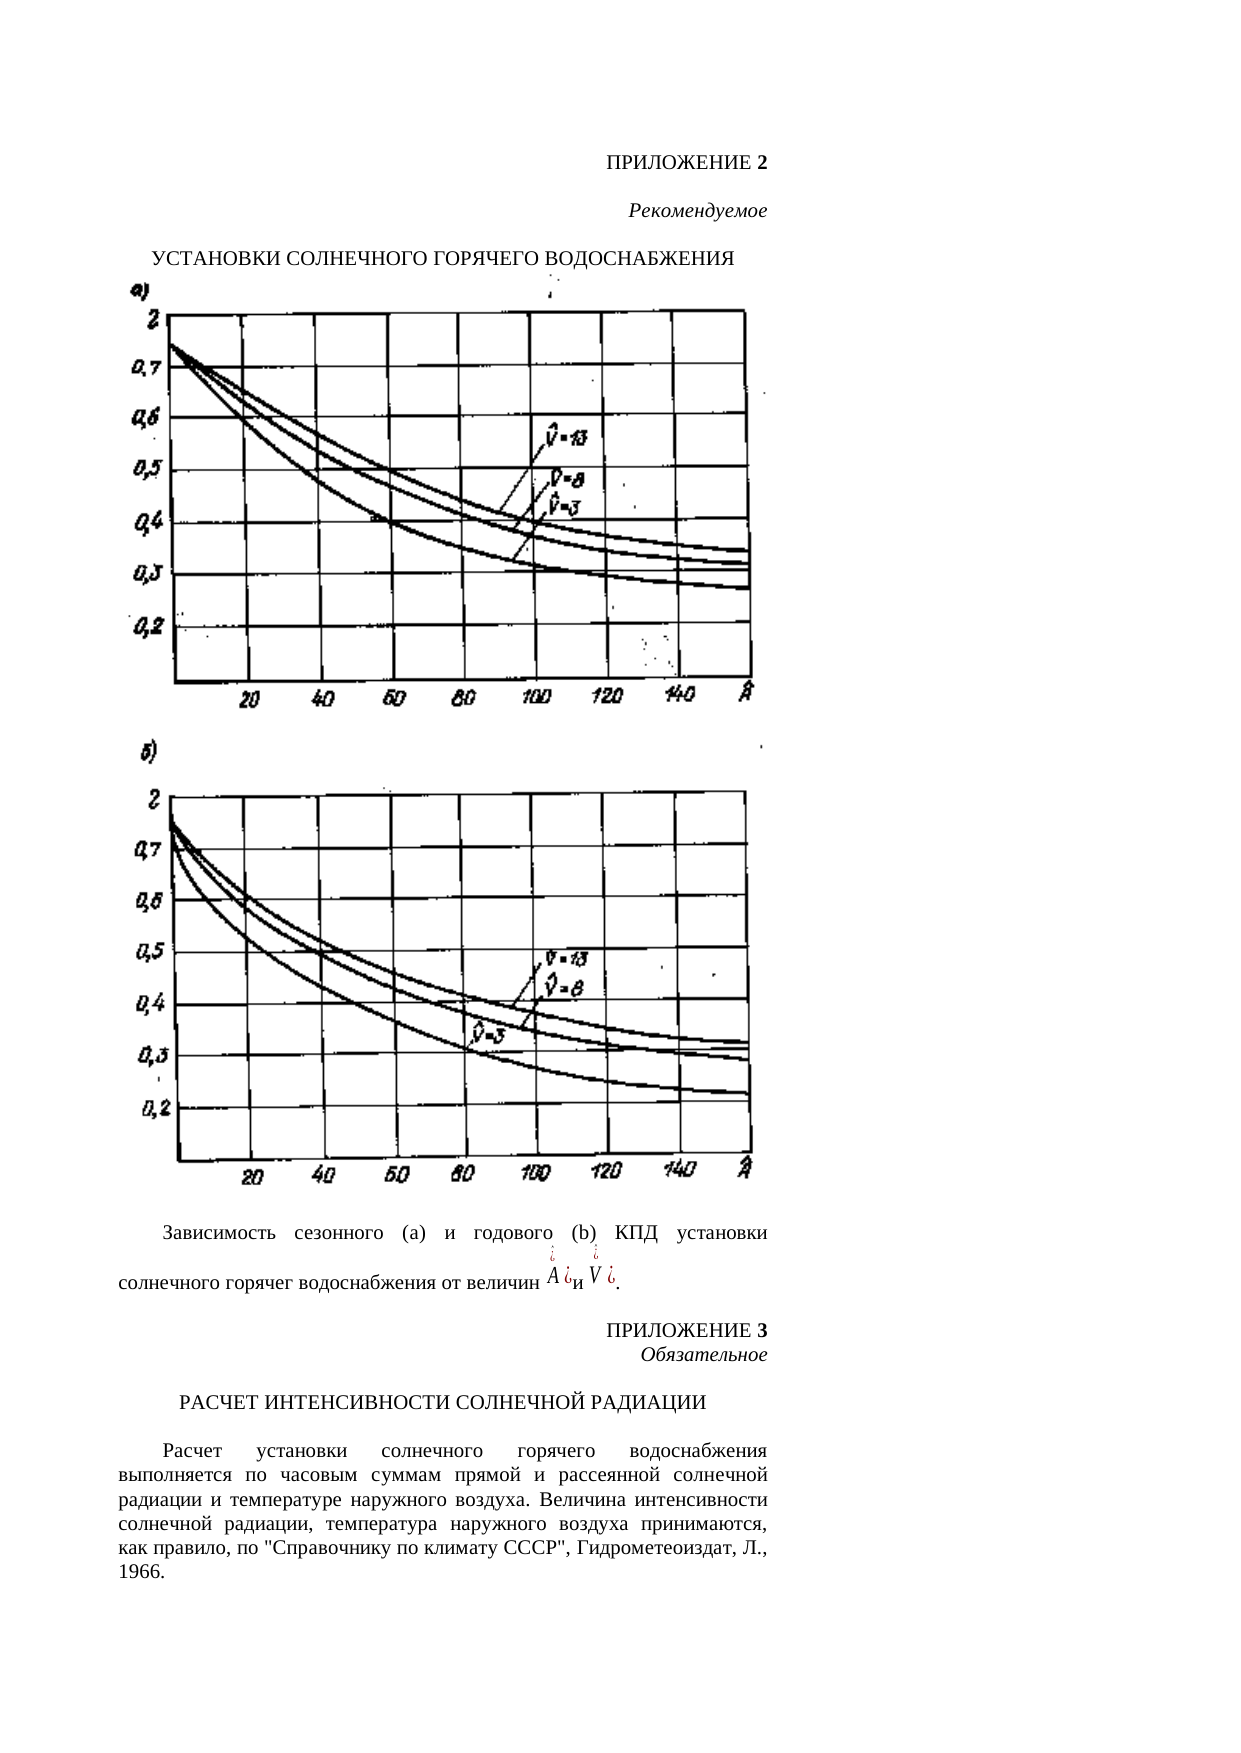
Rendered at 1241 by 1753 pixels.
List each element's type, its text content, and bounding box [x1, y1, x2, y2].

text Рекомендуемое [118, 198, 768, 222]
picture [118, 736, 767, 1196]
picture [118, 270, 767, 713]
text Расчет установки солнечного горячего водоснабжения выполняется по часовым суммам прямой и рассеянной солнечной радиации и температуре наружного воздуха. Величина интенсивности солнечной радиации, температура наружного воздуха принимаются, как правило, по "Справочнику по климату СССР", Гидрометеоиздат, Л., 1966. [118, 1438, 768, 1583]
text Зависимость сезонного (a) и годового (b) КПД установки солнечного горячег водоснабжения от величин и . [118, 1220, 768, 1294]
text Обязательное [118, 1342, 768, 1366]
text РАСЧЕТ ИНТЕНСИВНОСТИ СОЛНЕЧНОЙ РАДИАЦИИ [118, 1390, 768, 1414]
text ПРИЛОЖЕНИЕ 3 [118, 1318, 768, 1342]
text УСТАНОВКИ СОЛНЕЧНОГО ГОРЯЧЕГО ВОДОСНАБЖЕНИЯ [118, 246, 768, 270]
text ПРИЛОЖЕНИЕ 2 [118, 150, 768, 174]
